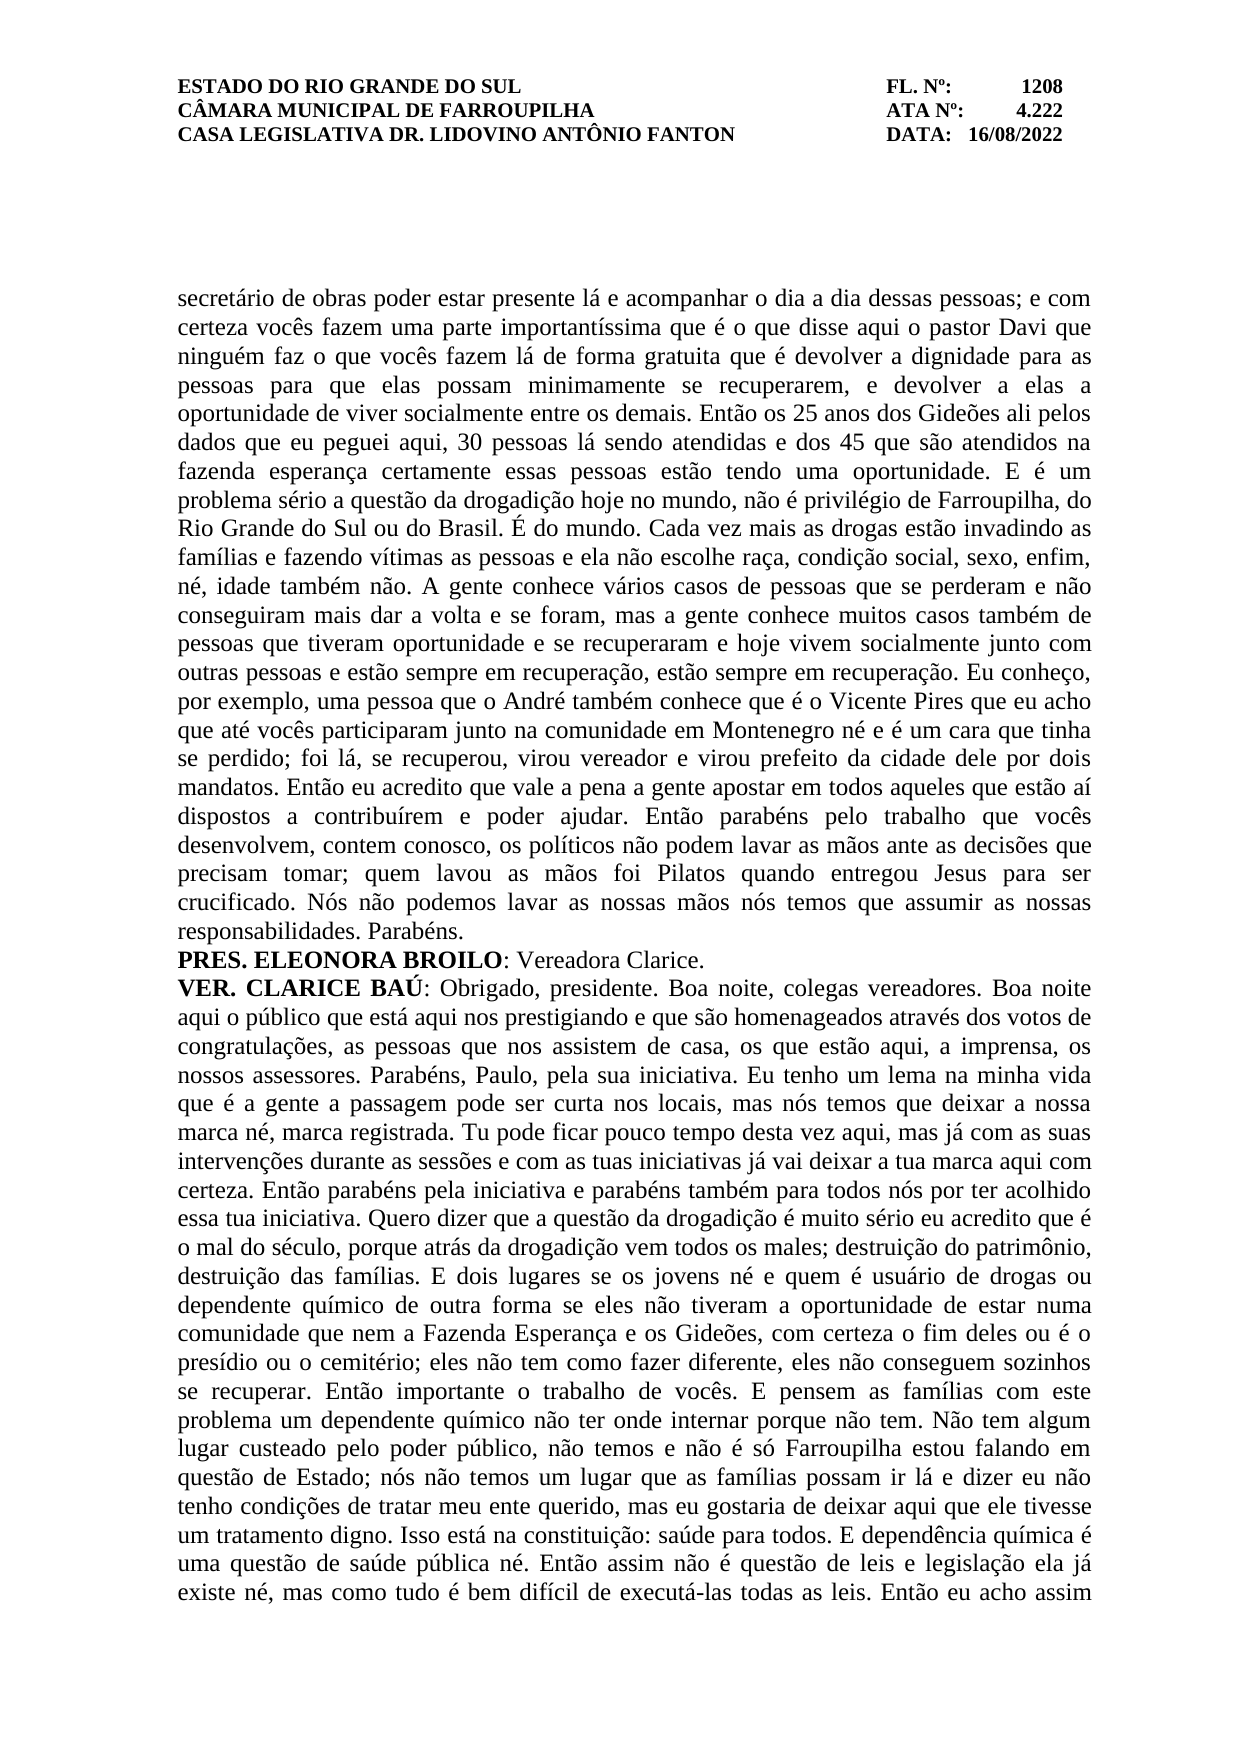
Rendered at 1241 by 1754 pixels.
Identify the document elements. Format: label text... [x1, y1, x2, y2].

text PRES. ELEONORA BROILO: Vereadora Clarice. [177, 945, 1092, 973]
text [177, 283, 1092, 945]
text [177, 973, 1092, 1606]
